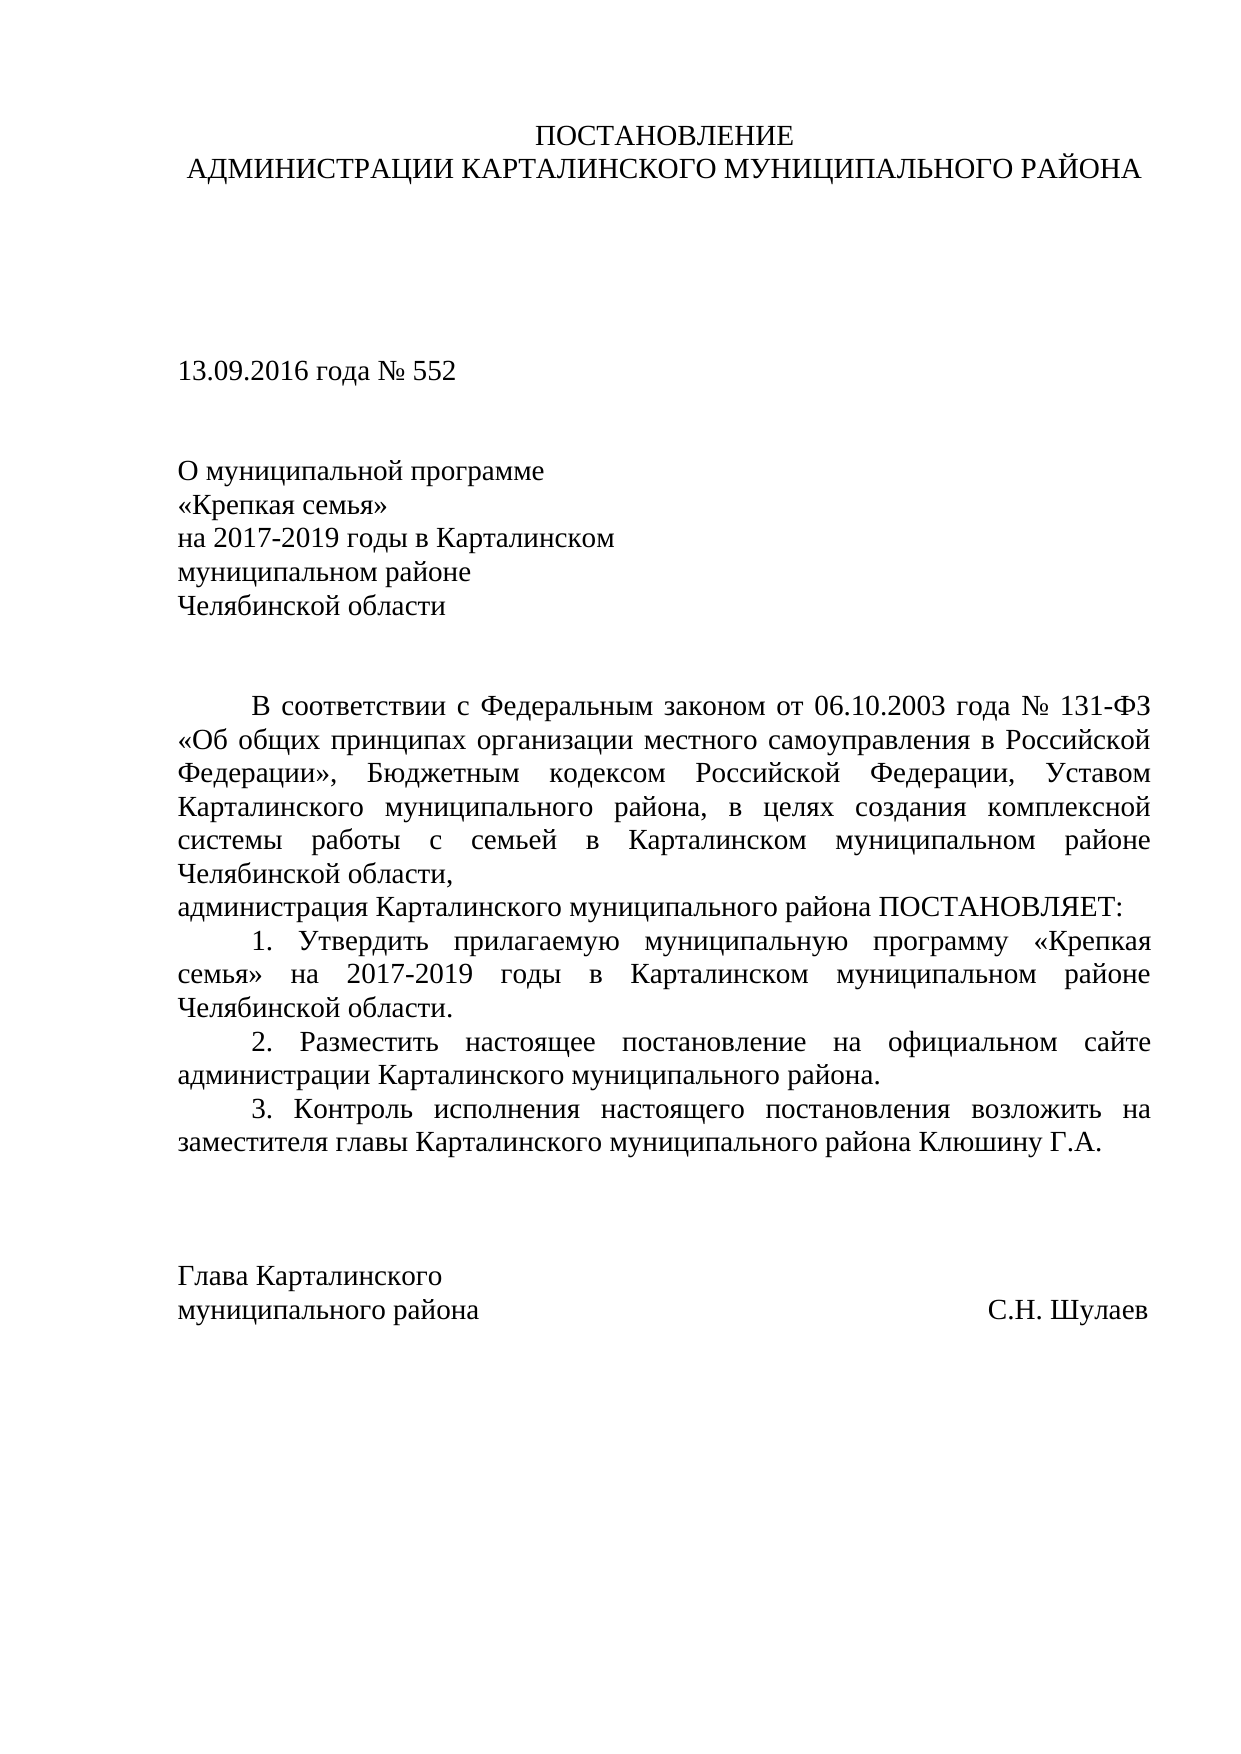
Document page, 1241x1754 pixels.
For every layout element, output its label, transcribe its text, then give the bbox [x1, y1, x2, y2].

text АДМИНИСТРАЦИИ КАРТАЛИНСКОГО МУНИЦИПАЛЬНОГО РАЙОНА [177, 152, 1152, 185]
text муниципальном районе [177, 554, 1152, 588]
text «Крепкая семья» [177, 487, 1152, 521]
text 1. Утвердить прилагаемую муниципальную программу «Крепкая семья» на 2017-2019 годы в Карталинском муниципальном районе Челябинской области. [177, 923, 1152, 1024]
text 2. Разместить настоящее постановление на официальном сайте администрации Карталинского муниципального района. [177, 1024, 1152, 1091]
text администрация Карталинского муниципального района ПОСТАНОВЛЯЕТ: [177, 889, 1152, 923]
text ПОСТАНОВЛЕНИЕ [177, 118, 1152, 152]
text 13.09.2016 года № 552 [177, 353, 1152, 386]
text Глава Карталинского [177, 1258, 1152, 1292]
text муниципального района С.Н. Шулаев [177, 1292, 1152, 1326]
text 3. Контроль исполнения настоящего постановления возложить на заместителя главы Карталинского муниципального района Клюшину Г.А. [177, 1091, 1152, 1158]
text на 2017-2019 годы в Карталинском [177, 521, 1152, 554]
text В соответствии с Федеральным законом от 06.10.2003 года № 131-ФЗ «Об общих принципах организации местного самоуправления в Российской Федерации», Бюджетным кодексом Российской Федерации, Уставом Карталинского муниципального района, в целях создания комплексной системы работы с семьей в Карталинском муниципальном районе Челябинской области, [177, 688, 1152, 889]
text Челябинской области [177, 588, 1152, 621]
text О муниципальной программе [177, 453, 1152, 487]
